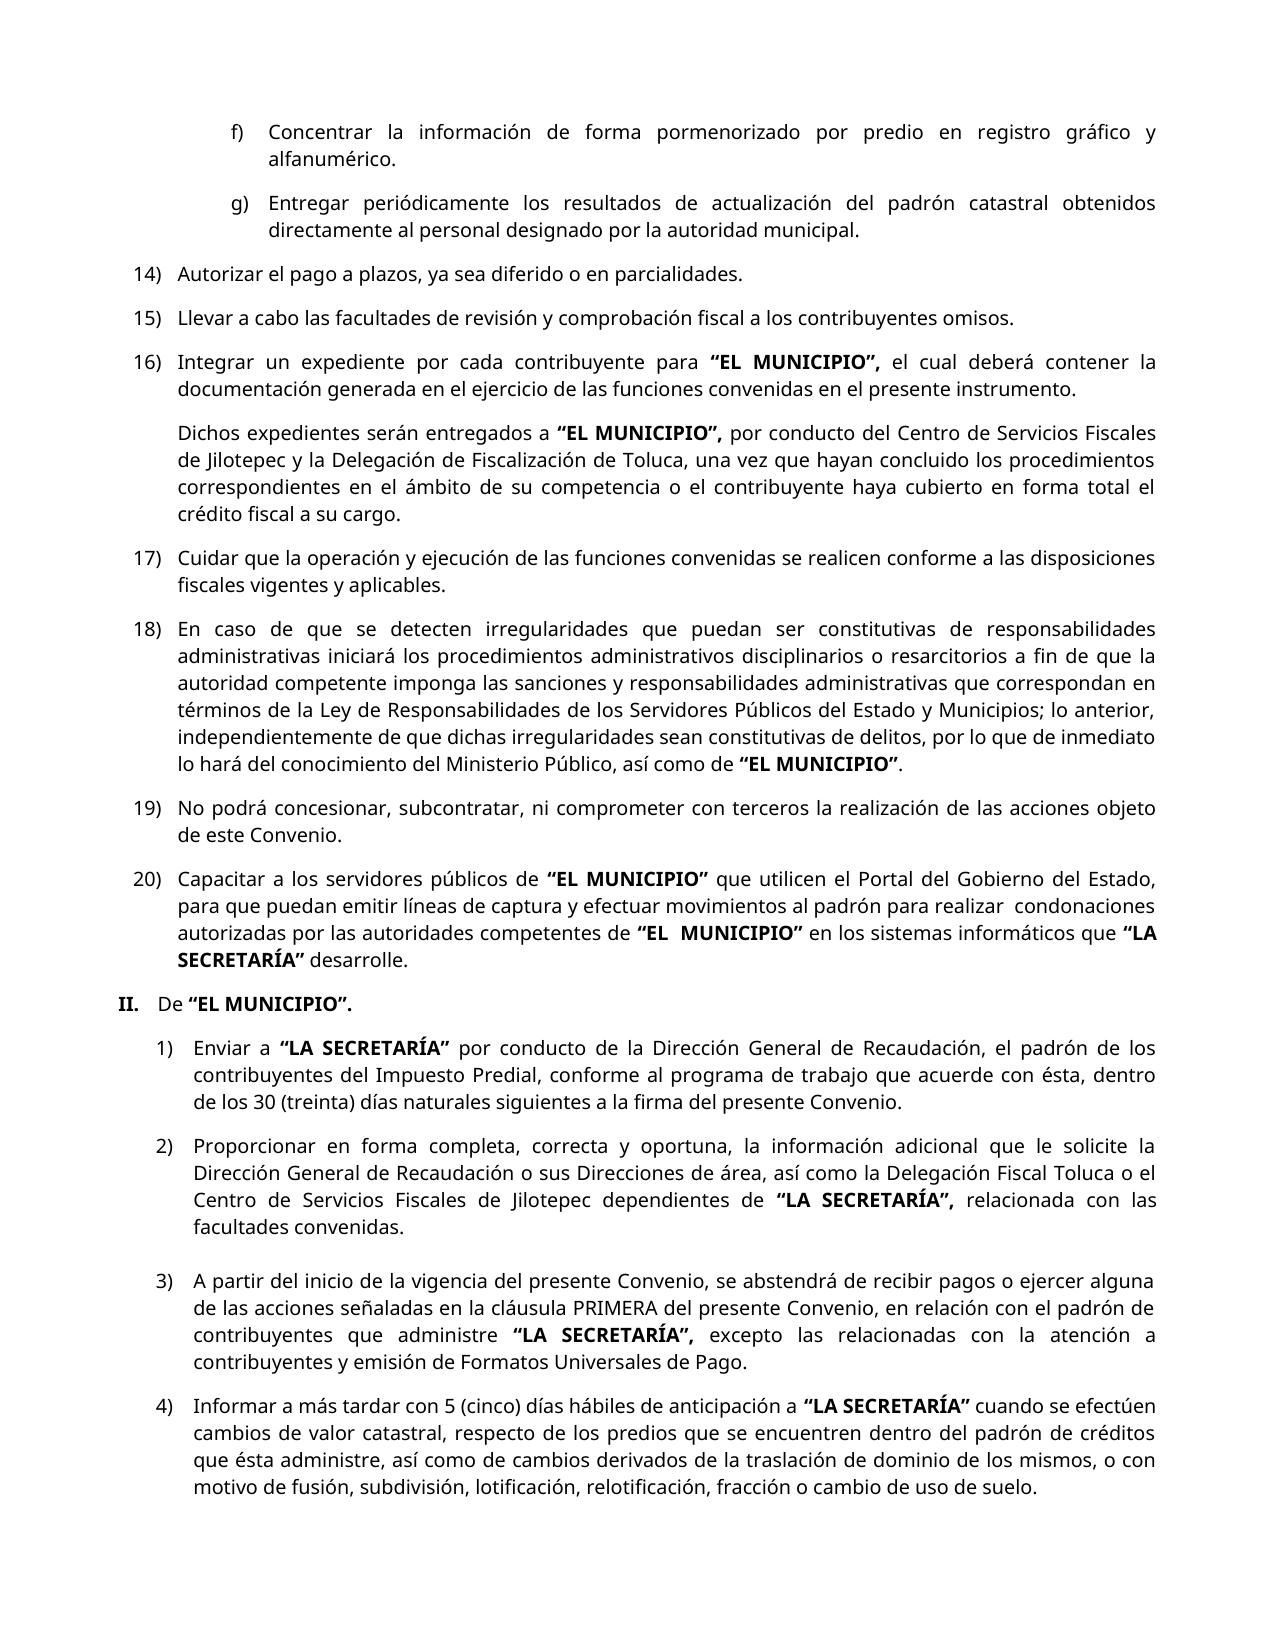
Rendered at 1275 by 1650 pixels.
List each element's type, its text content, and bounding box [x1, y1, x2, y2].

text Dichos expedientes serán entregados a “EL MUNICIPIO”, por conducto del Centro de Servicios Fiscales de Jilotepec y la Delegación de Fiscalización de Toluca, una vez que hayan concluido los procedimientos correspondientes en el ámbito de su competencia o el contribuyente haya cubierto en forma total el crédito fiscal a su cargo. [177, 419, 1157, 527]
list Proporcionar en forma completa, correcta y oportuna, la información adicional que le solicite la Dirección General de Recaudación o sus Direcciones de área, así como la Delegación Fiscal Toluca o el Centro de Servicios Fiscales de Jilotepec dependientes de “LA SECRETARÍA”, relacionada con las facultades convenidas. [156, 1132, 1157, 1240]
list Capacitar a los servidores públicos de “EL MUNICIPIO” que utilicen el Portal del Gobierno del Estado, para que puedan emitir líneas de captura y efectuar movimientos al padrón para realizar condonaciones autorizadas por las autoridades competentes de “EL MUNICIPIO” en los sistemas informáticos que “LA SECRETARÍA” desarrolle. [133, 865, 1157, 973]
list Integrar un expediente por cada contribuyente para “EL MUNICIPIO”, el cual deberá contener la documentación generada en el ejercicio de las funciones convenidas en el presente instrumento. [133, 348, 1157, 402]
list Autorizar el pago a plazos, ya sea diferido o en parcialidades. [133, 260, 1157, 287]
list No podrá concesionar, subcontratar, ni comprometer con terceros la realización de las acciones objeto de este Convenio. [133, 794, 1157, 848]
list Entregar periódicamente los resultados de actualización del padrón catastral obtenidos directamente al personal designado por la autoridad municipal. [231, 189, 1157, 243]
list Enviar a “LA SECRETARÍA” por conducto de la Dirección General de Recaudación, el padrón de los contribuyentes del Impuesto Predial, conforme al programa de trabajo que acuerde con ésta, dentro de los 30 (treinta) días naturales siguientes a la firma del presente Convenio. [156, 1034, 1157, 1115]
list Cuidar que la operación y ejecución de las funciones convenidas se realicen conforme a las disposiciones fiscales vigentes y aplicables. [133, 544, 1157, 598]
list En caso de que se detecten irregularidades que puedan ser constitutivas de responsabilidades administrativas iniciará los procedimientos administrativos disciplinarios o resarcitorios a fin de que la autoridad competente imponga las sanciones y responsabilidades administrativas que correspondan en términos de la Ley de Responsabilidades de los Servidores Públicos del Estado y Municipios; lo anterior, independientemente de que dichas irregularidades sean constitutivas de delitos, por lo que de inmediato lo hará del conocimiento del Ministerio Público, así como de “EL MUNICIPIO”. [133, 615, 1157, 777]
list De “EL MUNICIPIO”. [118, 990, 1157, 1017]
list Llevar a cabo las facultades de revisión y comprobación fiscal a los contribuyentes omisos. [133, 304, 1157, 331]
list Concentrar la información de forma pormenorizado por predio en registro gráfico y alfanumérico. [231, 118, 1157, 172]
list A partir del inicio de la vigencia del presente Convenio, se abstendrá de recibir pagos o ejercer alguna de las acciones señaladas en la cláusula PRIMERA del presente Convenio, en relación con el padrón de contribuyentes que administre “LA SECRETARÍA”, excepto las relacionadas con la atención a contribuyentes y emisión de Formatos Universales de Pago. [156, 1267, 1157, 1375]
list Informar a más tardar con 5 (cinco) días hábiles de anticipación a “LA SECRETARÍA” cuando se efectúen cambios de valor catastral, respecto de los predios que se encuentren dentro del padrón de créditos que ésta administre, así como de cambios derivados de la traslación de dominio de los mismos, o con motivo de fusión, subdivisión, lotificación, relotificación, fracción o cambio de uso de suelo. [156, 1392, 1157, 1500]
